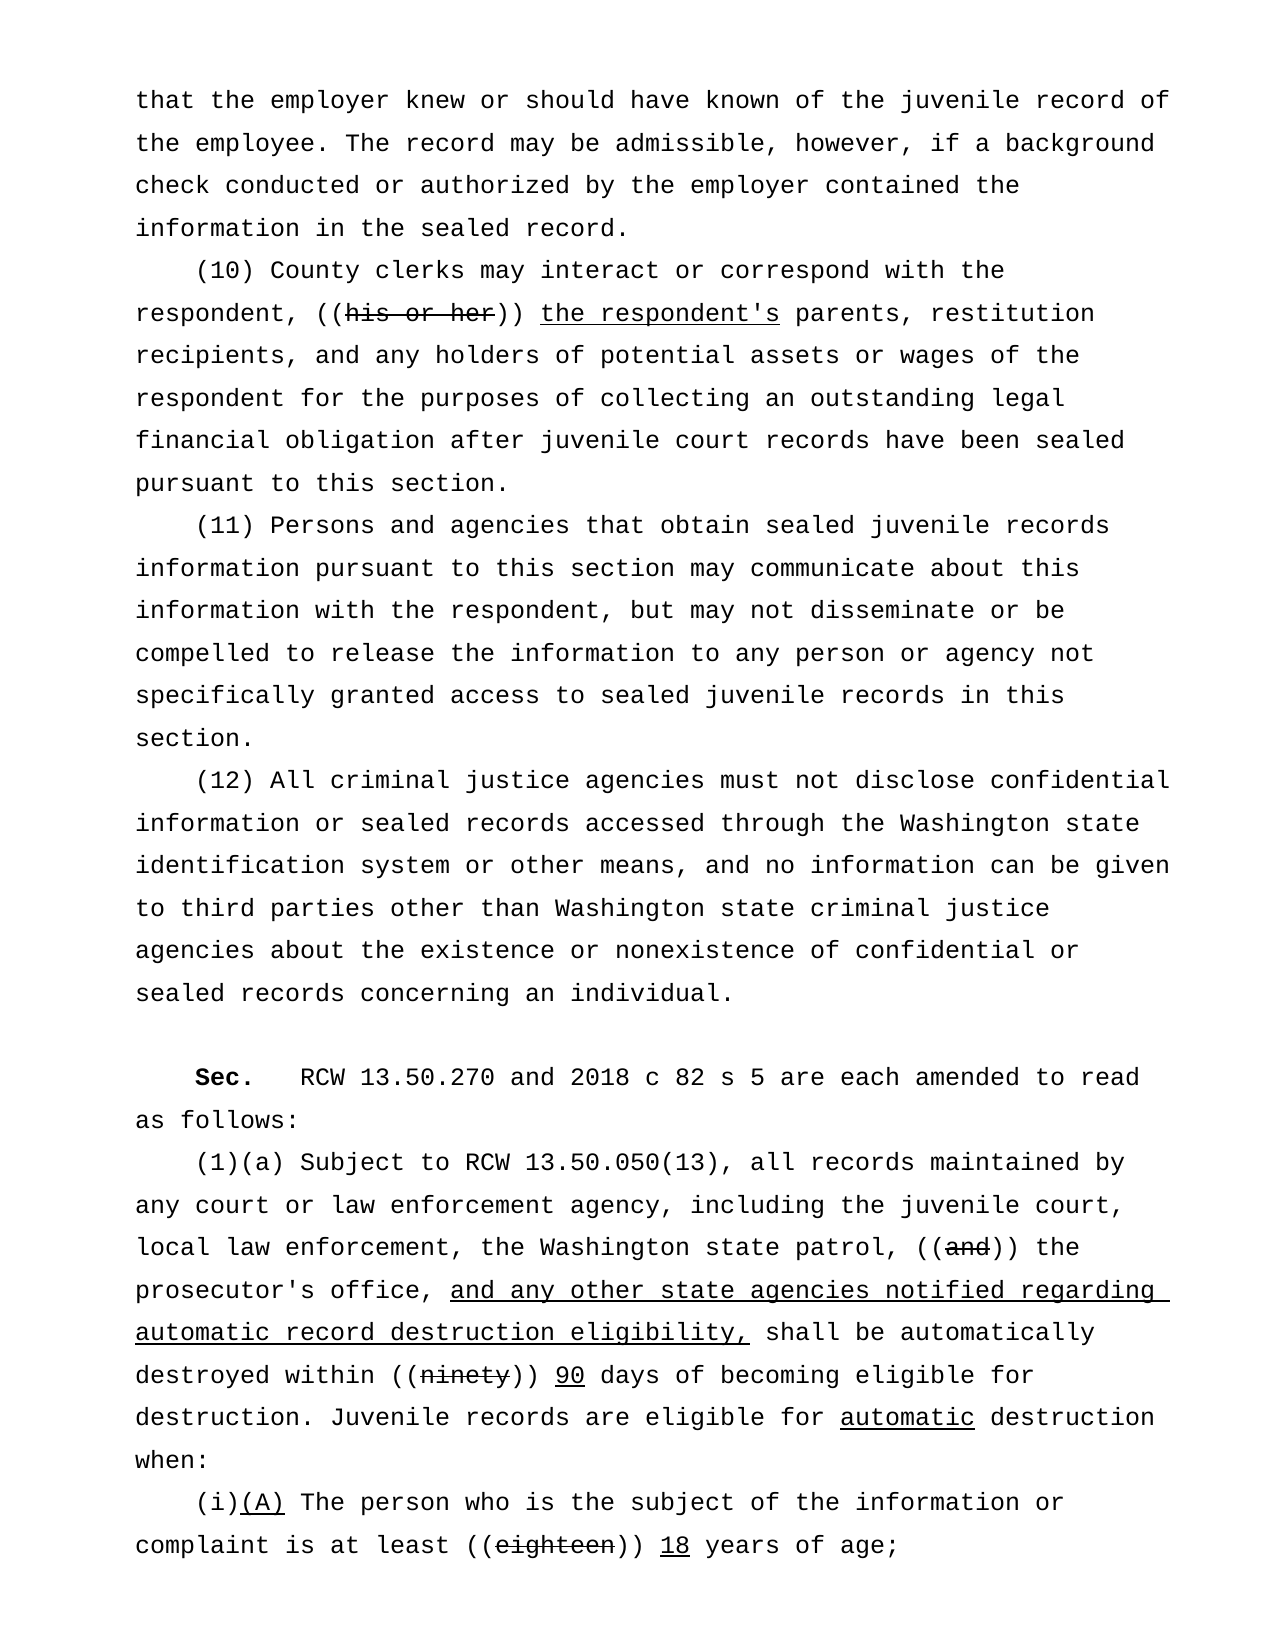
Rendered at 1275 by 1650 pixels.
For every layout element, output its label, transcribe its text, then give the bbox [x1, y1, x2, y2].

text (12) All criminal justice agencies must not disclose confidential information or sealed records accessed through the Washington state identification system or other means, and no information can be given to third parties other than Washington state criminal justice agencies about the existence or nonexistence of confidential or sealed records concerning an individual. [135, 755, 1170, 1010]
text (11) Persons and agencies that obtain sealed juvenile records information pursuant to this section may communicate about this information with the respondent, but may not disseminate or be compelled to release the information to any person or agency not specifically granted access to sealed juvenile records in this section. [135, 500, 1170, 755]
text (i)(A) The person who is the subject of the information or complaint is at least ((eighteen)) 18 years of age; [135, 1477, 1170, 1562]
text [135, 75, 1170, 245]
text (10) County clerks may interact or correspond with the respondent, ((his or her)) the respondent's parents, restitution recipients, and any holders of potential assets or wages of the respondent for the purposes of collecting an outstanding legal financial obligation after juvenile court records have been sealed pursuant to this section. [135, 245, 1170, 500]
text (1)(a) Subject to RCW 13.50.050(13), all records maintained by any court or law enforcement agency, including the juvenile court, local law enforcement, the Washington state patrol, ((and)) the prosecutor's office, and any other state agencies notified regarding automatic record destruction eligibility, shall be automatically destroyed within ((ninety)) 90 days of becoming eligible for destruction. Juvenile records are eligible for automatic destruction when: [135, 1137, 1170, 1477]
text Sec. RCW 13.50.270 and 2018 c 82 s 5 are each amended to read as follows: [135, 1052, 1170, 1137]
